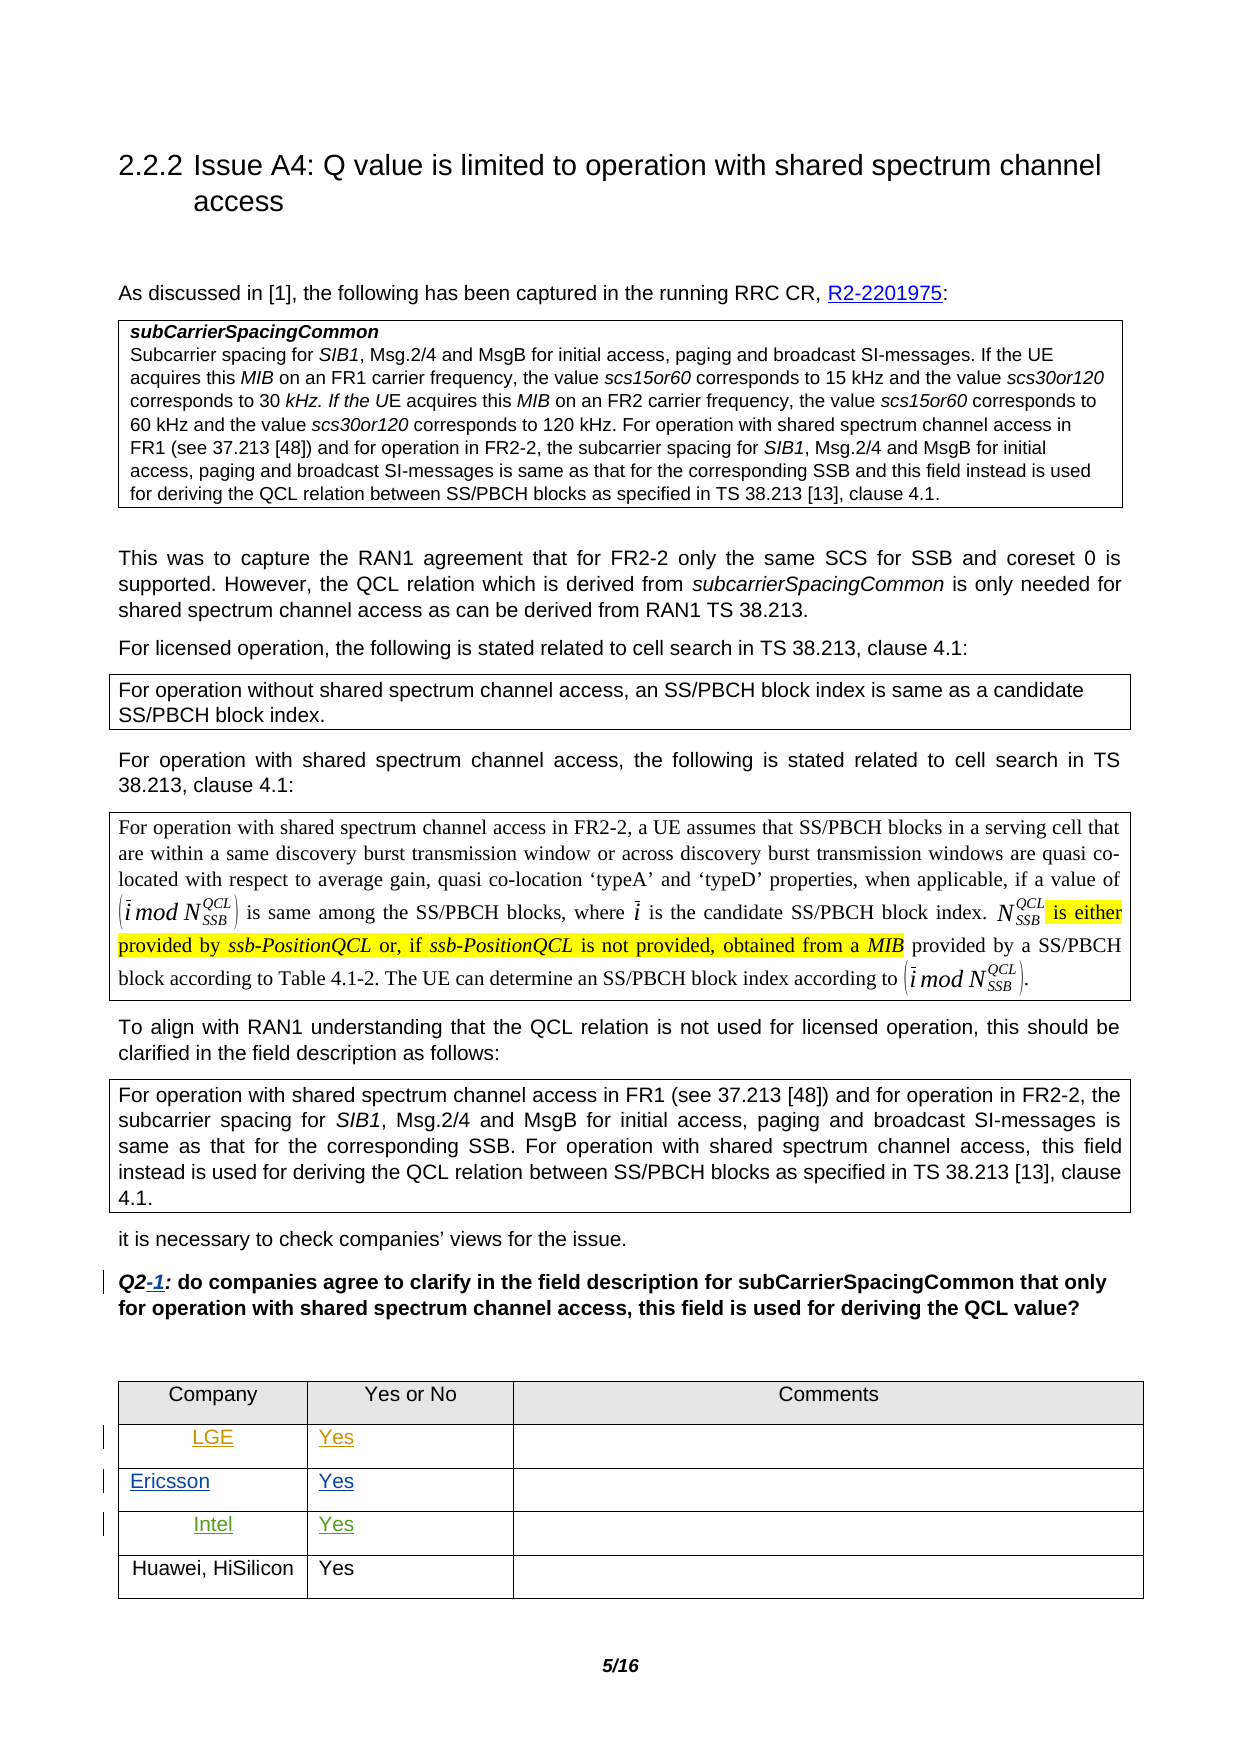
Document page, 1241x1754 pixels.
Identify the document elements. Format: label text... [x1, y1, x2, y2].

text For operation with shared spectrum channel access in FR2-2, a UE assumes that SS/PBCH blocks in a serving cell that are within a same discovery burst transmission window or across discovery burst transmission windows are quasi co-located with respect to average gain, quasi co-location ‘typeA’ and ‘typeD’ properties, when applicable, if a value of is same among the SS/PBCH blocks, where is the candidate SS/PBCH block index. is either provided by ssb-PositionQCL or, if ssb-PositionQCL is not provided, obtained from a MIB provided by a SS/PBCH block according to Table 4.1-2. The UE can determine an SS/PBCH block index according to . [110, 813, 1130, 1000]
text For operation with shared spectrum channel access, the following is stated related to cell search in TS 38.213, clause 4.1: [118, 747, 1122, 797]
table_cell [119, 1469, 307, 1511]
text For operation with shared spectrum channel access in FR1 (see 37.213 [48]) and for operation in FR2-2, the subcarrier spacing for SIB1, Msg.2/4 and MsgB for initial access, paging and broadcast SI-messages is same as that for the corresponding SSB. For operation with shared spectrum channel access, this field instead is used for deriving the QCL relation between SS/PBCH blocks as specified in TS 38.213 [13], clause 4.1. [110, 1080, 1130, 1212]
subtitle Issue A4: Q value is limited to operation with shared spectrum channel access [118, 148, 1122, 217]
table_cell [514, 1512, 1143, 1555]
table_cell [514, 1469, 1143, 1511]
table_header Comments [514, 1382, 1143, 1424]
table_header subCarrierSpacingCommon Subcarrier spacing for SIB1, Msg.2/4 and MsgB for initial access, paging and broadcast SI-messages. If the UE acquires this MIB on an FR1 carrier frequency, the value scs15or60 corresponds to 15 kHz and the value scs30or120 corresponds to 30 kHz. If the UE acquires this MIB on an FR2 carrier frequency, the value scs15or60 corresponds to 60 kHz and the value scs30or120 corresponds to 120 kHz. For operation with shared spectrum channel access in FR1 (see 37.213 [48]) and for operation in FR2-2, the subcarrier spacing for SIB1, Msg.2/4 and MsgB for initial access, paging and broadcast SI-messages is same as that for the corresponding SSB and this field instead is used for deriving the QCL relation between SS/PBCH blocks as specified in TS 38.213 [13], clause 4.1. [119, 321, 1122, 507]
table_cell Yes [308, 1556, 513, 1598]
table_cell [308, 1425, 513, 1468]
text This was to capture the RAN1 agreement that for FR2-2 only the same SCS for SSB and coreset 0 is supported. However, the QCL relation which is derived from subcarrierSpacingCommon is only needed for shared spectrum channel access as can be derived from RAN1 TS 38.213. [118, 546, 1122, 622]
text For operation without shared spectrum channel access, an SS/PBCH block index is same as a candidate SS/PBCH block index. [110, 675, 1130, 729]
table_cell [119, 1425, 307, 1468]
text For licensed operation, the following is stated related to cell search in TS 38.213, clause 4.1: [118, 636, 1122, 660]
table_cell [514, 1556, 1143, 1598]
table_cell [514, 1425, 1143, 1468]
text Q2: do companies agree to clarify in the field description for subCarrierSpacingCommon that only for operation with shared spectrum channel access, this field is used for deriving the QCL value? [118, 1270, 1122, 1319]
table_cell [119, 1512, 307, 1555]
table_cell [308, 1512, 513, 1555]
text As discussed in [1], the following has been captured in the running RRC CR, R2-2201975: [118, 281, 1122, 305]
table_cell Huawei, HiSilicon [119, 1556, 307, 1598]
table_header Company [119, 1382, 307, 1424]
table_cell [308, 1469, 513, 1511]
table_header Yes or No [308, 1382, 513, 1424]
text To align with RAN1 understanding that the QCL relation is not used for licensed operation, this should be clarified in the field description as follows: [118, 1015, 1122, 1065]
text it is necessary to check companies’ views for the issue. [118, 1227, 1122, 1251]
